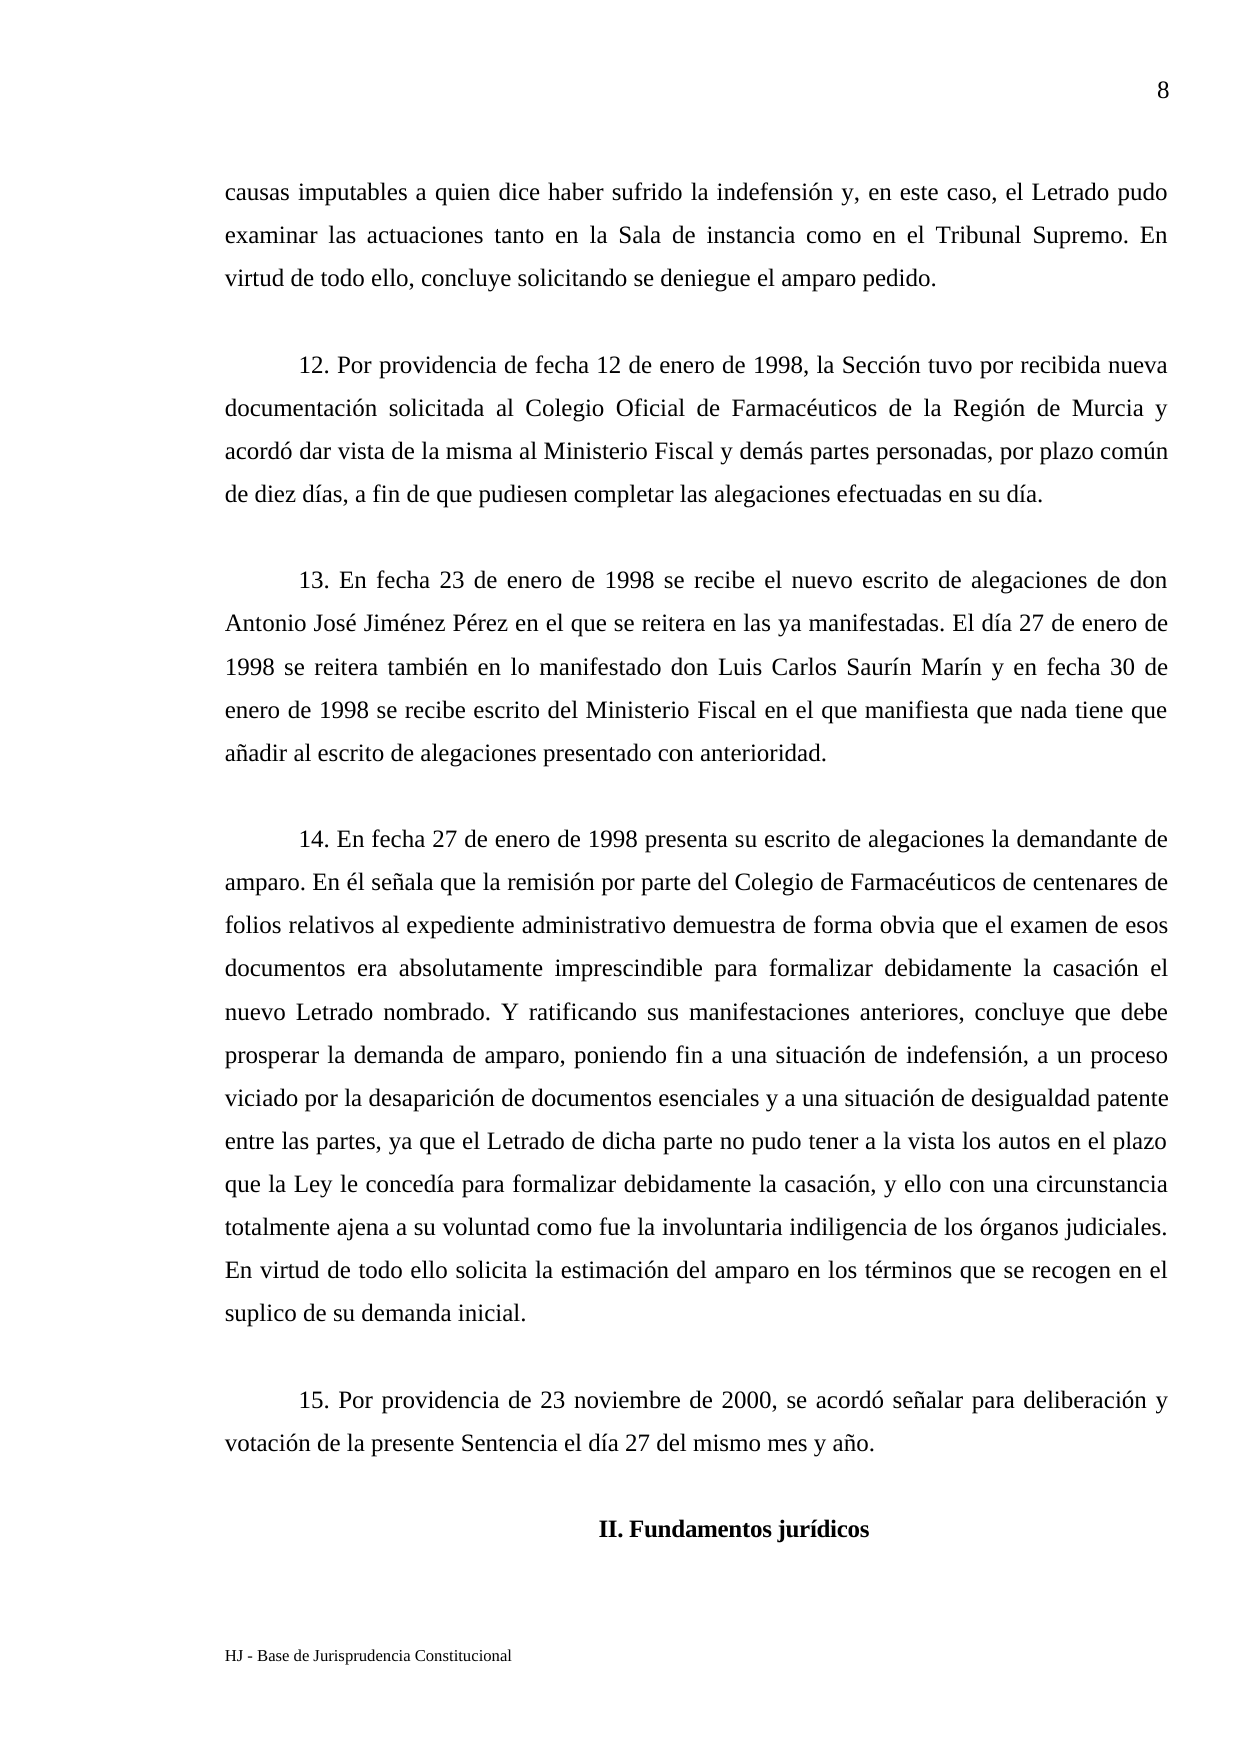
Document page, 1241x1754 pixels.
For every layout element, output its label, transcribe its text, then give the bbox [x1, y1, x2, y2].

text 13. En fecha 23 de enero de 1998 se recibe el nuevo escrito de alegaciones de don Antonio José Jiménez Pérez en el que se reitera en las ya manifestadas. El día 27 de enero de 1998 se reitera también en lo manifestado don Luis Carlos Saurín Marín y en fecha 30 de enero de 1998 se recibe escrito del Ministerio Fiscal en el que manifiesta que nada tiene que añadir al escrito de alegaciones presentado con anterioridad. [224, 565, 1169, 767]
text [224, 177, 1169, 292]
text 14. En fecha 27 de enero de 1998 presenta su escrito de alegaciones la demandante de amparo. En él señala que la remisión por parte del Colegio de Farmacéuticos de centenares de folios relativos al expediente administrativo demuestra de forma obvia que el examen de esos documentos era absolutamente imprescindible para formalizar debidamente la casación el nuevo Letrado nombrado. Y ratificando sus manifestaciones anteriores, concluye que debe prosperar la demanda de amparo, poniendo fin a una situación de indefensión, a un proceso viciado por la desaparición de documentos esenciales y a una situación de desigualdad patente entre las partes, ya que el Letrado de dicha parte no pudo tener a la vista los autos en el plazo que la Ley le concedía para formalizar debidamente la casación, y ello con una circunstancia totalmente ajena a su voluntad como fue la involuntaria indiligencia de los órganos judiciales. En virtud de todo ello solicita la estimación del amparo en los términos que se recogen en el suplico de su demanda inicial. [224, 824, 1169, 1327]
subtitle II. Fundamentos jurídicos [224, 1514, 1169, 1543]
text 15. Por providencia de 23 noviembre de 2000, se acordó señalar para deliberación y votación de la presente Sentencia el día 27 del mismo mes y año. [224, 1385, 1169, 1457]
text 12. Por providencia de fecha 12 de enero de 1998, la Sección tuvo por recibida nueva documentación solicitada al Colegio Oficial de Farmacéuticos de la Región de Murcia y acordó dar vista de la misma al Ministerio Fiscal y demás partes personadas, por plazo común de diez días, a fin de que pudiesen completar las alegaciones efectuadas en su día. [224, 350, 1169, 508]
